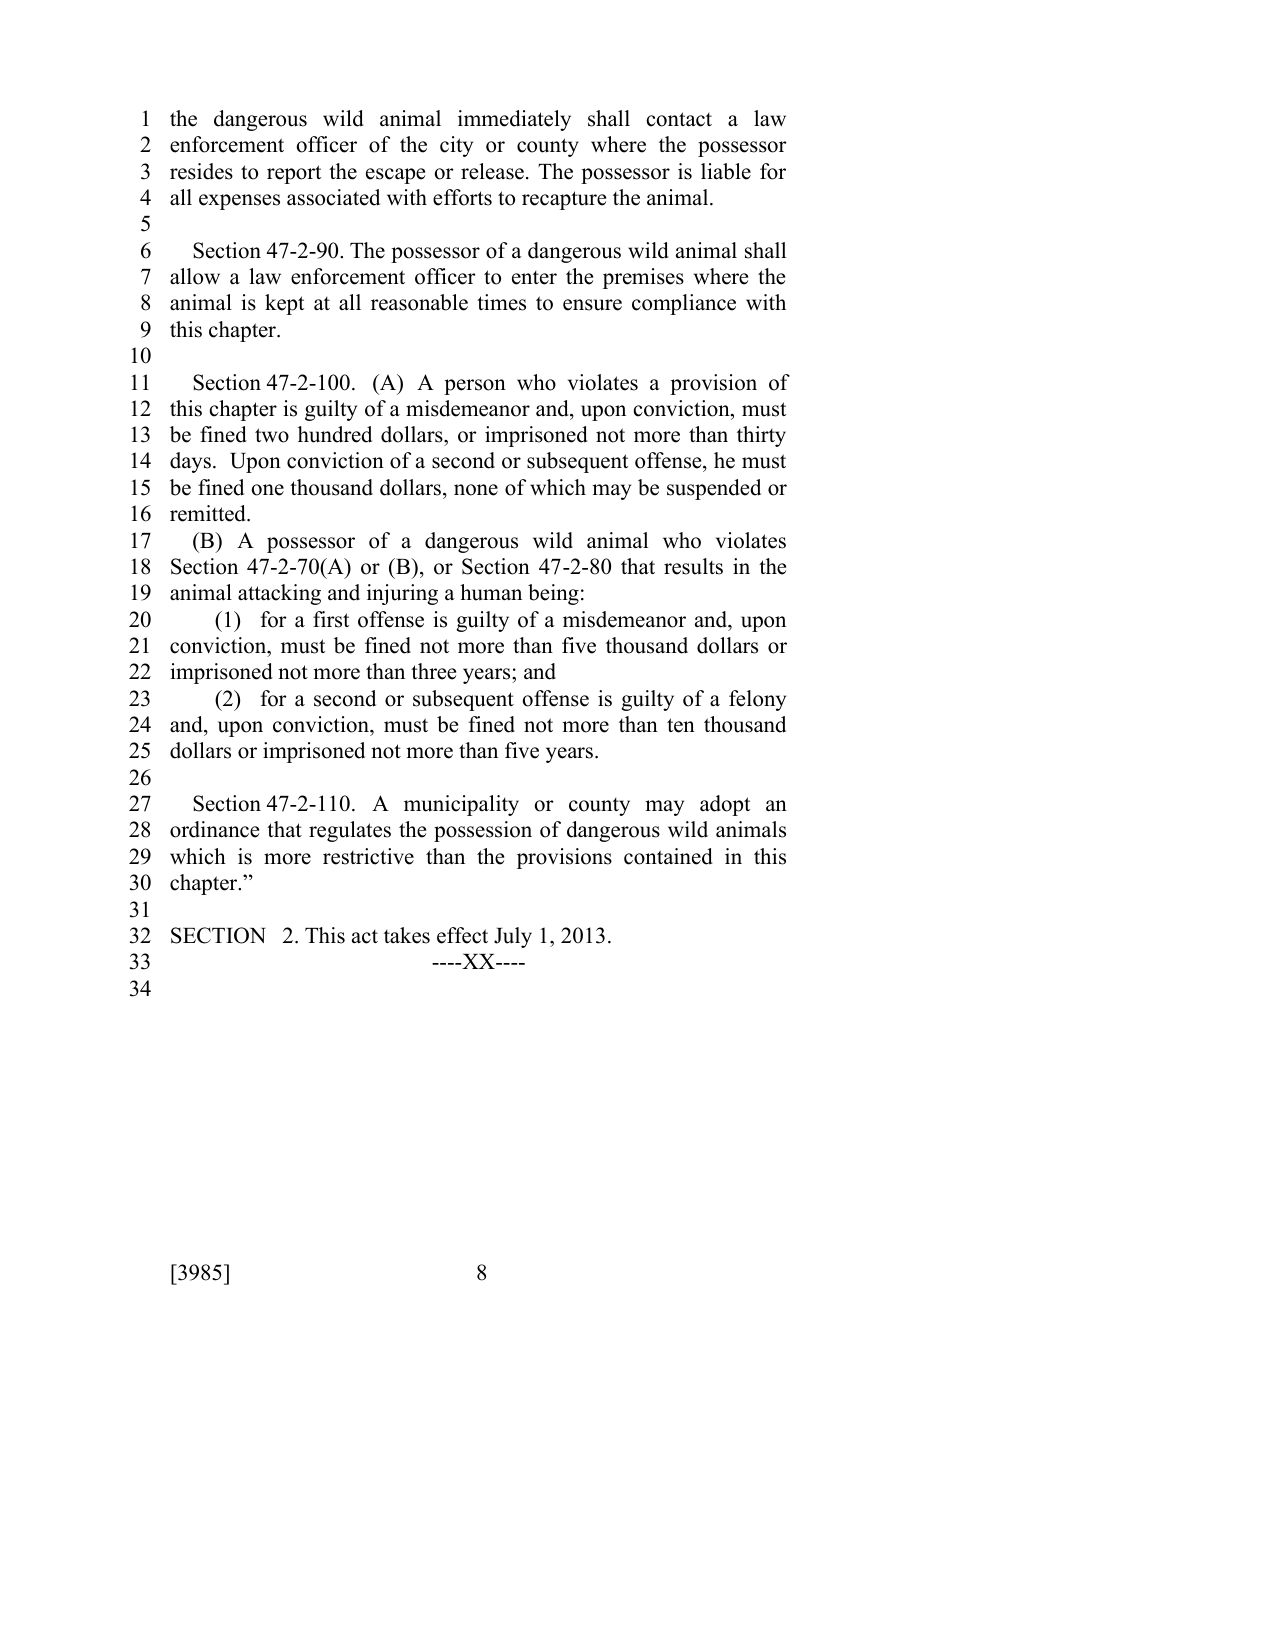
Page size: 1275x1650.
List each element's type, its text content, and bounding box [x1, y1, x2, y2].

text (1) for a first offense is guilty of a misdemeanor and, upon conviction, must be fined not more than five thousand dollars or imprisoned not more than three years; and [169, 606, 787, 685]
text Section 47-2-90. The possessor of a dangerous wild animal shall allow a law enforcement officer to enter the premises where the animal is kept at all reasonable times to ensure compliance with this chapter. [169, 237, 787, 342]
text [169, 105, 787, 210]
text Section 47-2-100. (A) A person who violates a provision of this chapter is guilty of a misdemeanor and, upon conviction, must be fined two hundred dollars, or imprisoned not more than thirty days. Upon conviction of a second or subsequent offense, he must be fined one thousand dollars, none of which may be suspended or remitted. [169, 368, 787, 527]
text SECTION 2. This act takes effect July 1, 2013. [169, 922, 787, 948]
text (B) A possessor of a dangerous wild animal who violates Section 47-2-70(A) or (B), or Section 47-2-80 that results in the animal attacking and injuring a human being: [169, 527, 787, 606]
text Section 47-2-110. A municipality or county may adopt an ordinance that regulates the possession of dangerous wild animals which is more restrictive than the provisions contained in this chapter.” [169, 790, 787, 896]
text ----XX---- [169, 948, 787, 975]
text (2) for a second or subsequent offense is guilty of a felony and, upon conviction, must be fined not more than ten thousand dollars or imprisoned not more than five years. [169, 685, 787, 764]
